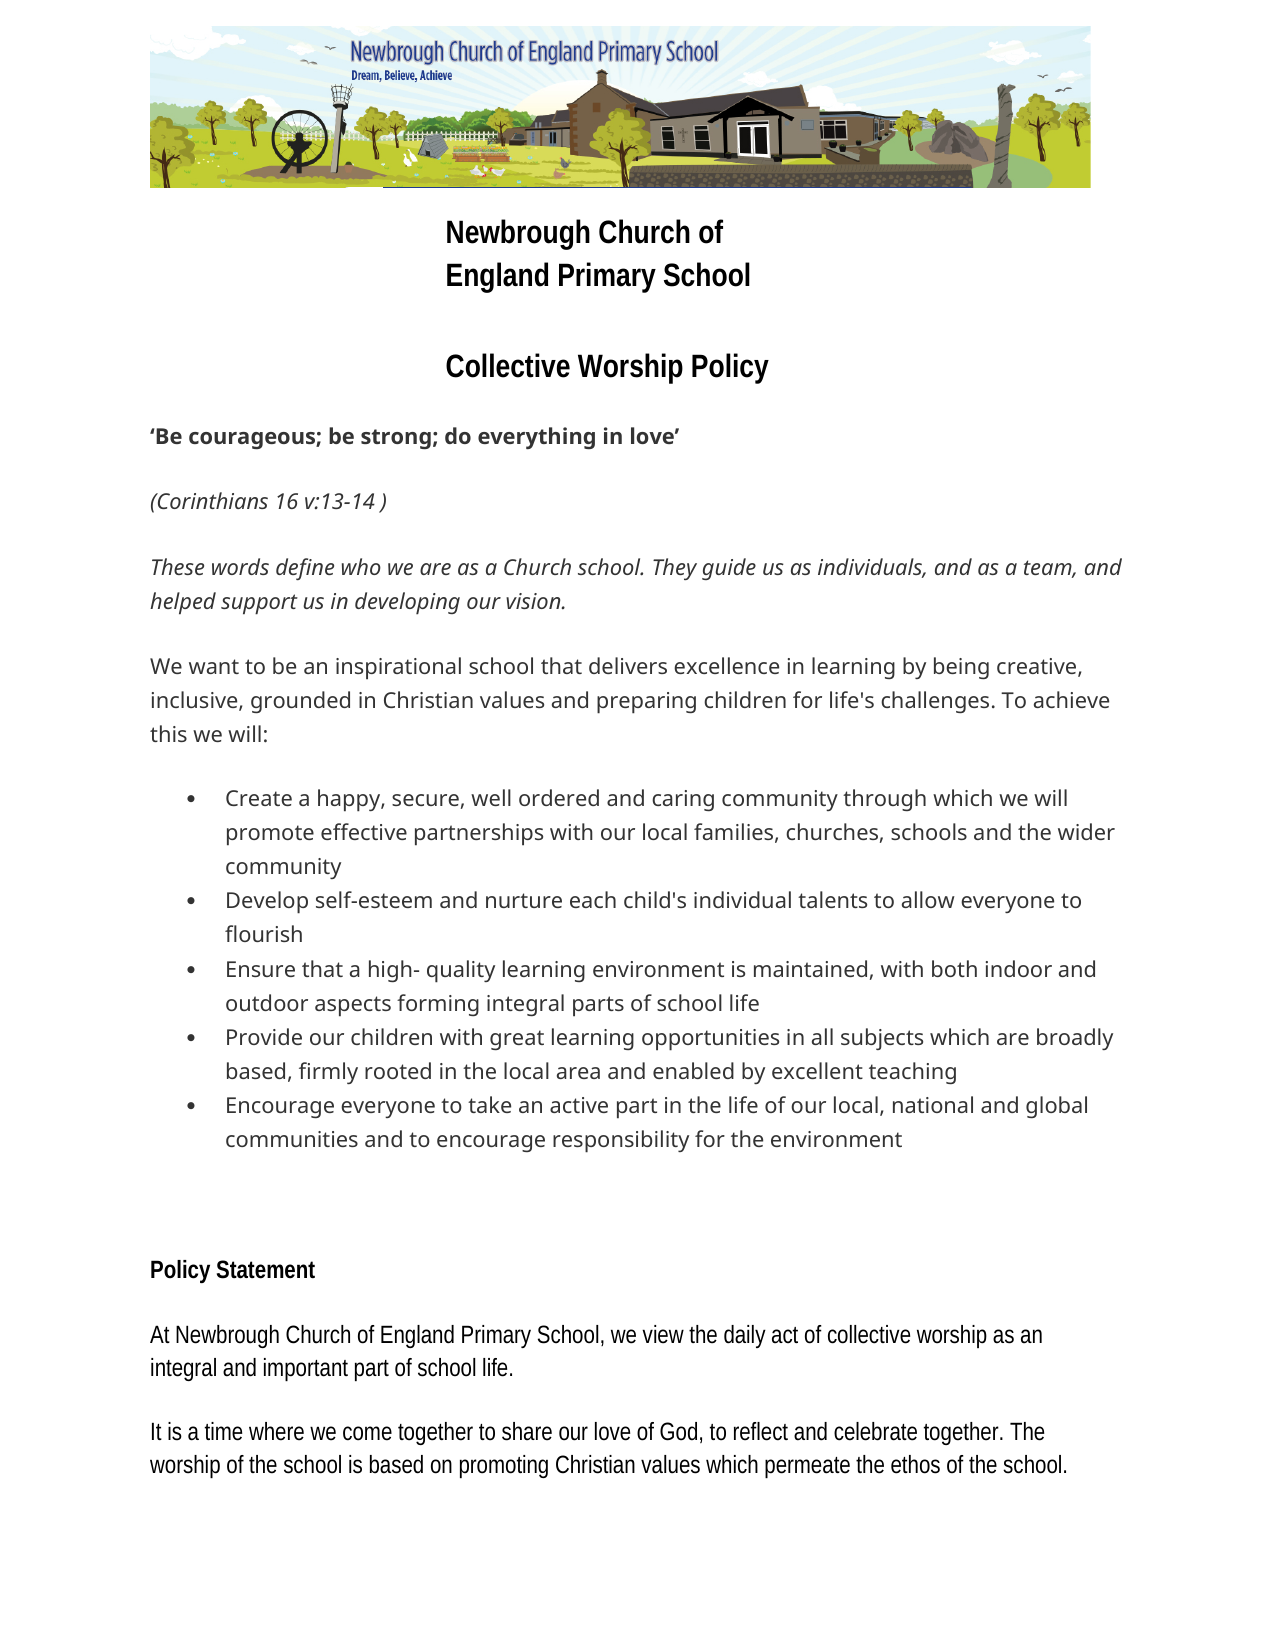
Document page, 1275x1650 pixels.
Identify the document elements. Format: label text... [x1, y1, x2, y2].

text (Corinthians 16 v:13-14 ) [150, 486, 1125, 516]
list Encourage everyone to take an active part in the life of our local, national and global communities and to encourage responsibility for the environment [187, 1090, 1125, 1154]
text Newbrough Church of England Primary School [445, 214, 829, 293]
list Develop self-esteem and nurture each child's individual talents to allow everyone to flourish [187, 885, 1125, 949]
list Ensure that a high- quality learning environment is maintained, with both indoor and outdoor aspects forming integral parts of school life [187, 953, 1125, 1017]
text These words define who we are as a Church school. They guide us as individuals, and as a team, and helped support us in developing our vision. [150, 551, 1125, 615]
text At Newbrough Church of England Primary School, we view the daily act of collective worship as an integral and important part of school life. [150, 1320, 1086, 1382]
text We want to be an inspirational school that delivers excellence in learning by being creative, inclusive, grounded in Christian values and preparing children for life's challenges. To achieve this we will: [150, 651, 1125, 749]
list Provide our children with great learning opportunities in all subjects which are broadly based, firmly rooted in the local area and enabled by excellent teaching [187, 1022, 1125, 1086]
list Create a happy, secure, well ordered and caring community through which we will promote effective partnerships with our local families, churches, schools and the wider community [187, 783, 1125, 881]
picture [150, 26, 1091, 188]
text Policy Statement [150, 1256, 391, 1284]
text Collective Worship Policy [445, 347, 829, 384]
text ‘Be courageous; be strong; do everything in love’ [150, 421, 1125, 450]
